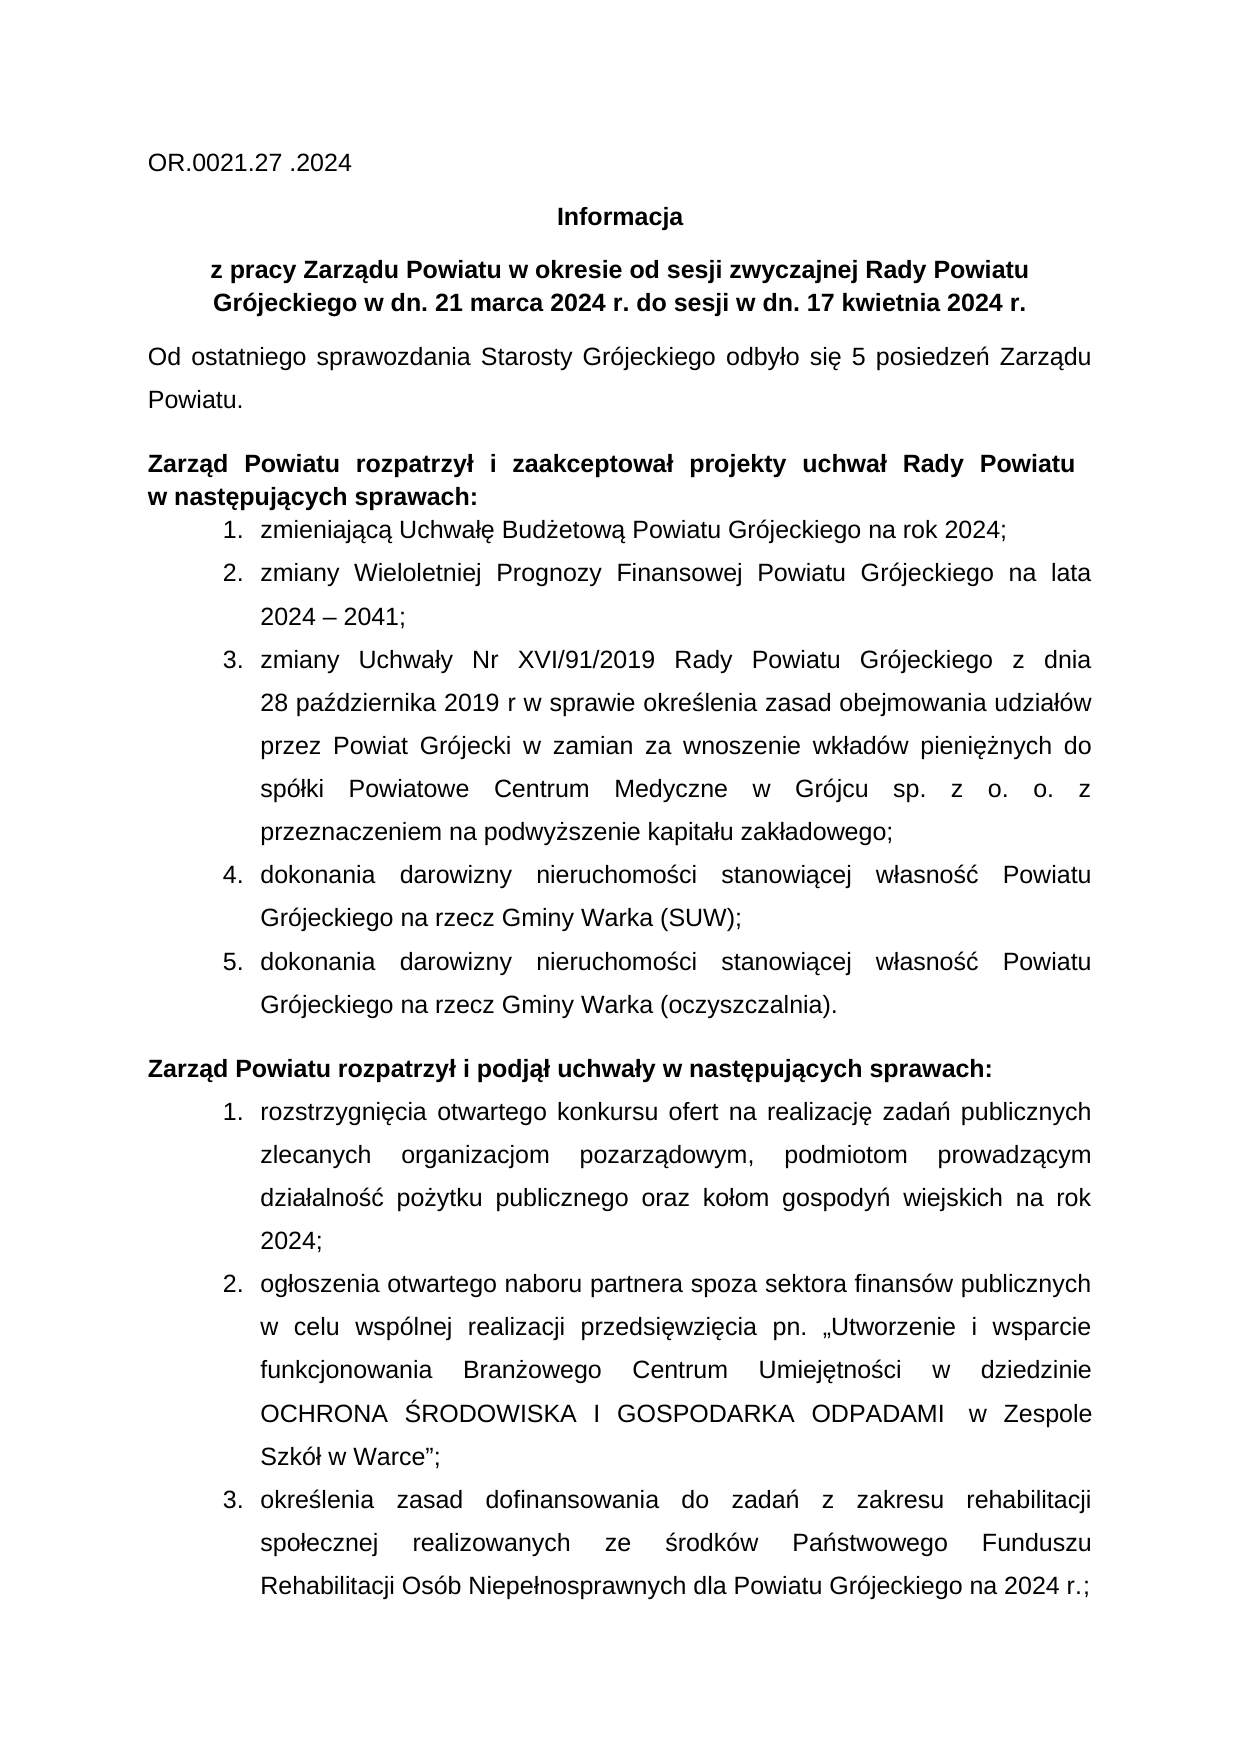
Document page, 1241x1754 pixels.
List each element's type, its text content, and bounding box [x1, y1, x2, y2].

list ogłoszenia otwartego naboru partnera spoza sektora finansów publicznych w celu wspólnej realizacji przedsięwzięcia pn. „Utworzenie i wsparcie funkcjonowania Branżowego Centrum Umiejętności w dziedzinie OCHRONA ŚRODOWISKA I GOSPODARKA ODPADAMI w Zespole Szkół w Warce”; [223, 1269, 1093, 1471]
list dokonania darowizny nieruchomości stanowiącej własność Powiatu Grójeckiego na rzecz Gminy Warka (SUW); [223, 860, 1093, 932]
text Od ostatniego sprawozdania Starosty Grójeckiego odbyło się 5 posiedzeń Zarządu Powiatu. [148, 342, 1093, 414]
text Informacja [148, 201, 1093, 230]
text OR.0021.27 .2024 [148, 148, 1093, 176]
list rozstrzygnięcia otwartego konkursu ofert na realizację zadań publicznych zlecanych organizacjom pozarządowym, podmiotom prowadzącym działalność pożytku publicznego oraz kołom gospodyń wiejskich na rok 2024; [223, 1097, 1093, 1255]
text z pracy Zarządu Powiatu w okresie od sesji zwyczajnej Rady Powiatu Grójeckiego w dn. 21 marca 2024 r. do sesji w dn. 17 kwietnia 2024 r. [148, 255, 1093, 317]
list określenia zasad dofinansowania do zadań z zakresu rehabilitacji społecznej realizowanych ze środków Państwowego Funduszu Rehabilitacji Osób Niepełnosprawnych dla Powiatu Grójeckiego na 2024 r.; [223, 1485, 1093, 1600]
list dokonania darowizny nieruchomości stanowiącej własność Powiatu Grójeckiego na rzecz Gminy Warka (oczyszczalnia). [223, 947, 1093, 1018]
text Zarząd Powiatu rozpatrzył i zaakceptował projekty uchwał Rady Powiatu w następujących sprawach: [148, 449, 1093, 511]
list zmieniającą Uchwałę Budżetową Powiatu Grójeckiego na rok 2024; [223, 515, 1093, 544]
list zmiany Uchwały Nr XVI/91/2019 Rady Powiatu Grójeckiego z dnia 28 października 2019 r w sprawie określenia zasad obejmowania udziałów przez Powiat Grójecki w zamian za wnoszenie wkładów pieniężnych do spółki Powiatowe Centrum Medyczne w Grójcu sp. z o. o. z przeznaczeniem na podwyższenie kapitału zakładowego; [223, 645, 1093, 846]
text Zarząd Powiatu rozpatrzył i podjął uchwały w następujących sprawach: [148, 1054, 1093, 1082]
list zmiany Wieloletniej Prognozy Finansowej Powiatu Grójeckiego na lata 2024 – 2041; [223, 558, 1093, 630]
